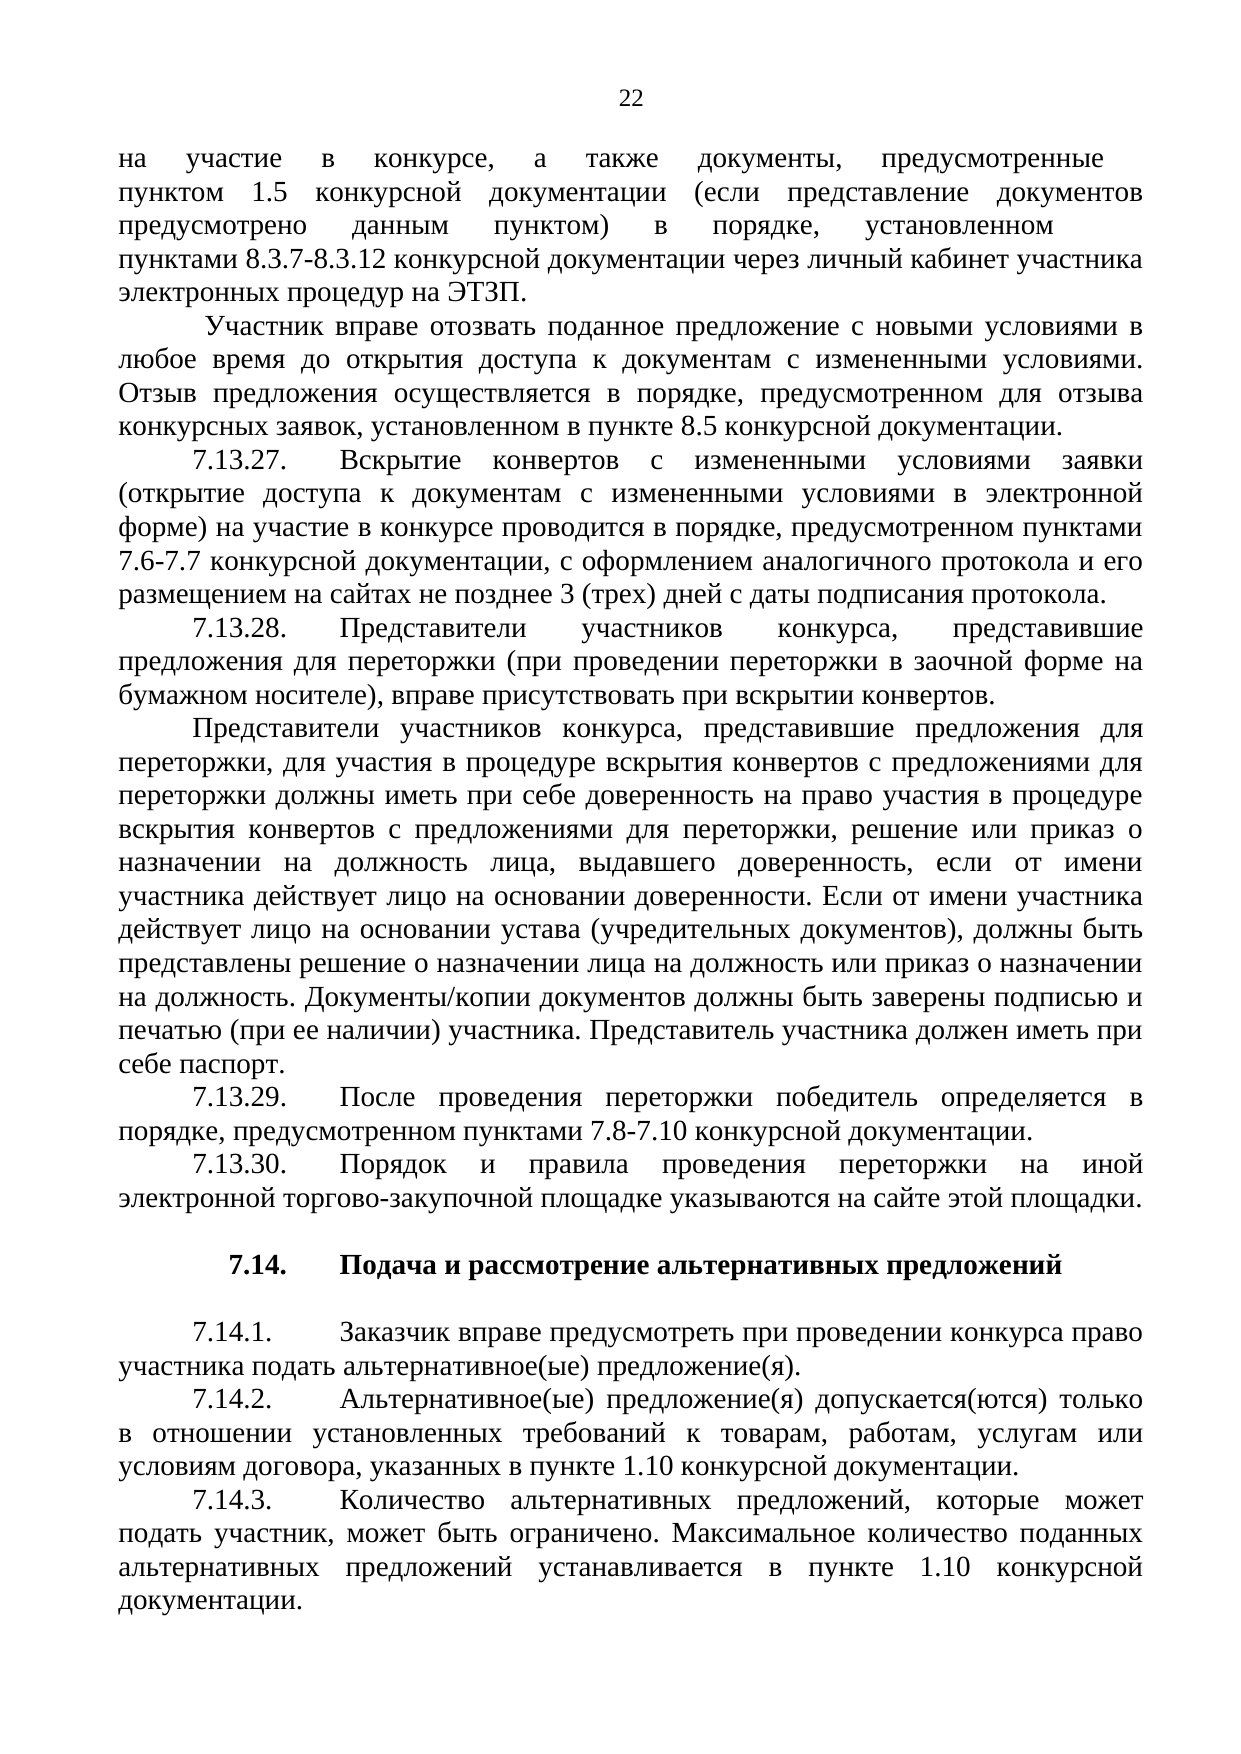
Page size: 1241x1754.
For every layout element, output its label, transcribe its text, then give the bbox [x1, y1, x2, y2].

list Вскрытие конвертов с измененными условиями заявки (открытие доступа к документам с измененными условиями в электронной форме) на участие в конкурсе проводится в порядке, предусмотренном пунктами 7.6-7.7 конкурсной документации, с оформлением аналогичного протокола и его размещением на сайтах не позднее 3 (трех) дней с даты подписания протокола. [118, 442, 1144, 610]
list Представители участников конкурса, представившие предложения для переторжки (при проведении переторжки в заочной форме на бумажном носителе), вправе присутствовать при вскрытии конвертов. [118, 610, 1144, 710]
list Количество альтернативных предложений, которые может подать участник, может быть ограничено. Максимальное количество поданных альтернативных предложений устанавливается в пункте 1.10 конкурсной документации. [118, 1482, 1144, 1616]
list Альтернативное(ые) предложение(я) допускается(ются) только в отношении установленных требований к товарам, работам, услугам или условиям договора, указанных в пункте 1.10 конкурсной документации. [118, 1381, 1144, 1482]
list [118, 140, 1144, 308]
list Заказчик вправе предусмотреть при проведении конкурса право участника подать альтернативное(ые) предложение(я). [118, 1314, 1144, 1381]
list После проведения переторжки победитель определяется в порядке, предусмотренном пунктами 7.8-7.10 конкурсной документации. [118, 1079, 1144, 1146]
list Порядок и правила проведения переторжки на иной электронной торгово-закупочной площадке указываются на сайте этой площадки. [118, 1146, 1144, 1213]
list Участник вправе отозвать поданное предложение с новыми условиями в любое время до открытия доступа к документам с измененными условиями. Отзыв предложения осуществляется в порядке, предусмотренном для отзыва конкурсных заявок, установленном в пункте 8.5 конкурсной документации. [118, 308, 1144, 442]
subtitle Подача и рассмотрение альтернативных предложений [228, 1247, 1144, 1281]
list Представители участников конкурса, представившие предложения для переторжки, для участия в процедуре вскрытия конвертов с предложениями для переторжки должны иметь при себе доверенность на право участия в процедуре вскрытия конвертов с предложениями для переторжки, решение или приказ о назначении на должность лица, выдавшего доверенность, если от имени участника действует лицо на основании доверенности. Если от имени участника действует лицо на основании устава (учредительных документов), должны быть представлены решение о назначении лица на должность или приказ о назначении на должность. Документы/копии документов должны быть заверены подписью и печатью (при ее наличии) участника. Представитель участника должен иметь при себе паспорт. [118, 710, 1144, 1079]
